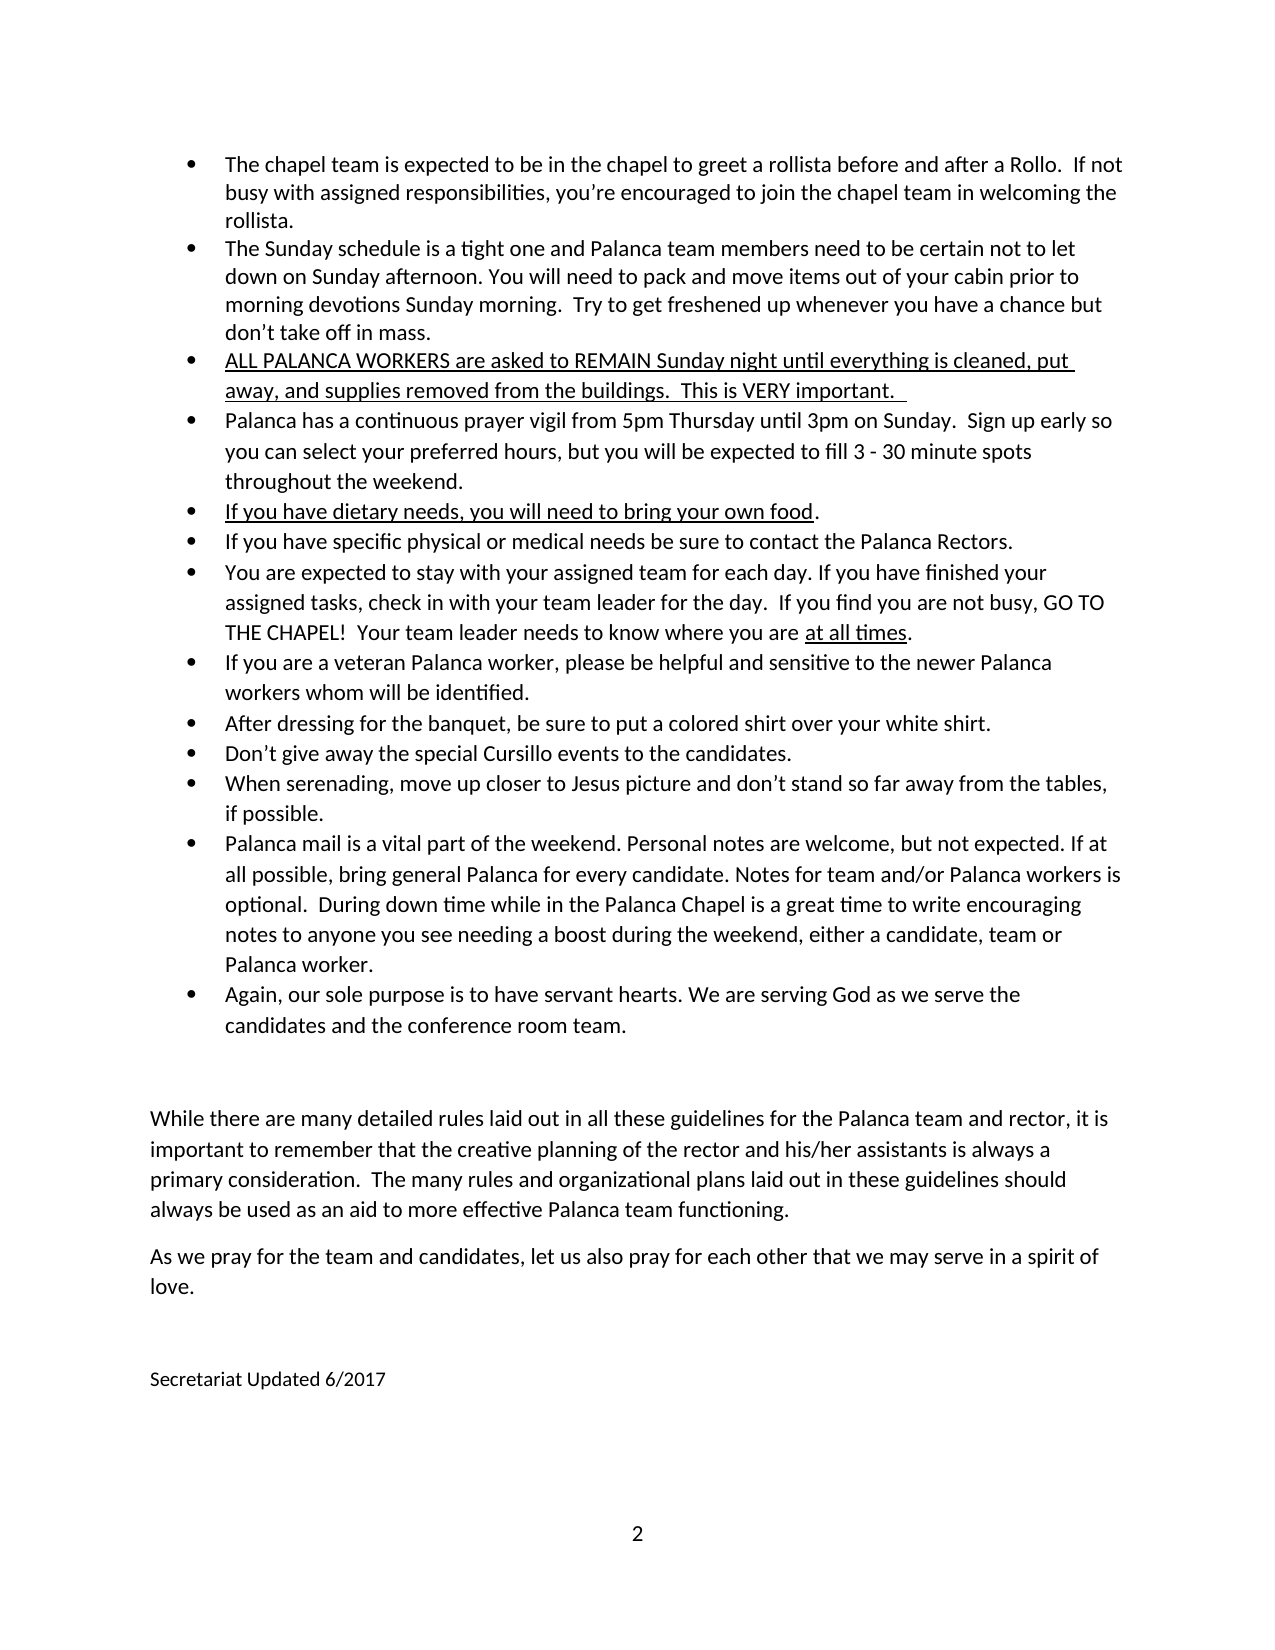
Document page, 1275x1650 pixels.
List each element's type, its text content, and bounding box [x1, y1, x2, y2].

list The Sunday schedule is a tight one and Palanca team members need to be certain not to let down on Sunday afternoon. You will need to pack and move items out of your cabin prior to morning devotions Sunday morning. Try to get freshened up whenever you have a chance but don’t take off in mass. [187, 234, 1125, 346]
text Secretariat Updated 6/2017 [150, 1366, 1125, 1391]
list If you are a veteran Palanca worker, please be helpful and sensitive to the newer Palanca workers whom will be identified. [187, 648, 1125, 706]
list When serenading, move up closer to Jesus picture and don’t stand so far away from the tables, if possible. [187, 769, 1125, 827]
text While there are many detailed rules laid out in all these guidelines for the Palanca team and rector, it is important to remember that the creative planning of the rector and his/her assistants is always a primary consideration. The many rules and organizational plans laid out in these guidelines should always be used as an aid to more effective Palanca team functioning. [150, 1104, 1125, 1223]
list If you have dietary needs, you will need to bring your own food. [187, 497, 1125, 525]
list Palanca has a continuous prayer vigil from 5pm Thursday until 3pm on Sunday. Sign up early so you can select your preferred hours, but you will be expected to fill 3 - 30 minute spots throughout the weekend. [187, 407, 1125, 495]
list Again, our sole purpose is to have servant hearts. We are serving God as we serve the candidates and the conference room team. [187, 981, 1125, 1039]
list You are expected to stay with your assigned team for each day. If you have finished your assigned tasks, check in with your team leader for the day. If you find you are not busy, GO TO THE CHAPEL! Your team leader needs to know where you are at all times. [187, 558, 1125, 646]
list ALL PALANCA WORKERS are asked to REMAIN Sunday night until everything is cleaned, put away, and supplies removed from the buildings. This is VERY important. [187, 346, 1125, 404]
text As we pray for the team and candidates, let us also pray for each other that we may serve in a spirit of love. [150, 1242, 1125, 1300]
list Don’t give away the special Cursillo events to the candidates. [187, 739, 1125, 767]
list After dressing for the banquet, be sure to put a colored shirt over your white shirt. [187, 709, 1125, 737]
list Palanca mail is a vital part of the weekend. Personal notes are welcome, but not expected. If at all possible, bring general Palanca for every candidate. Notes for team and/or Palanca workers is optional. During down time while in the Palanca Chapel is a great time to write encouraging notes to anyone you see needing a boost during the weekend, either a candidate, team or Palanca worker. [187, 829, 1125, 978]
list The chapel team is expected to be in the chapel to greet a rollista before and after a Rollo. If not busy with assigned responsibilities, you’re encouraged to join the chapel team in welcoming the rollista. [187, 150, 1125, 234]
list If you have specific physical or medical needs be sure to contact the Palanca Rectors. [187, 527, 1125, 555]
